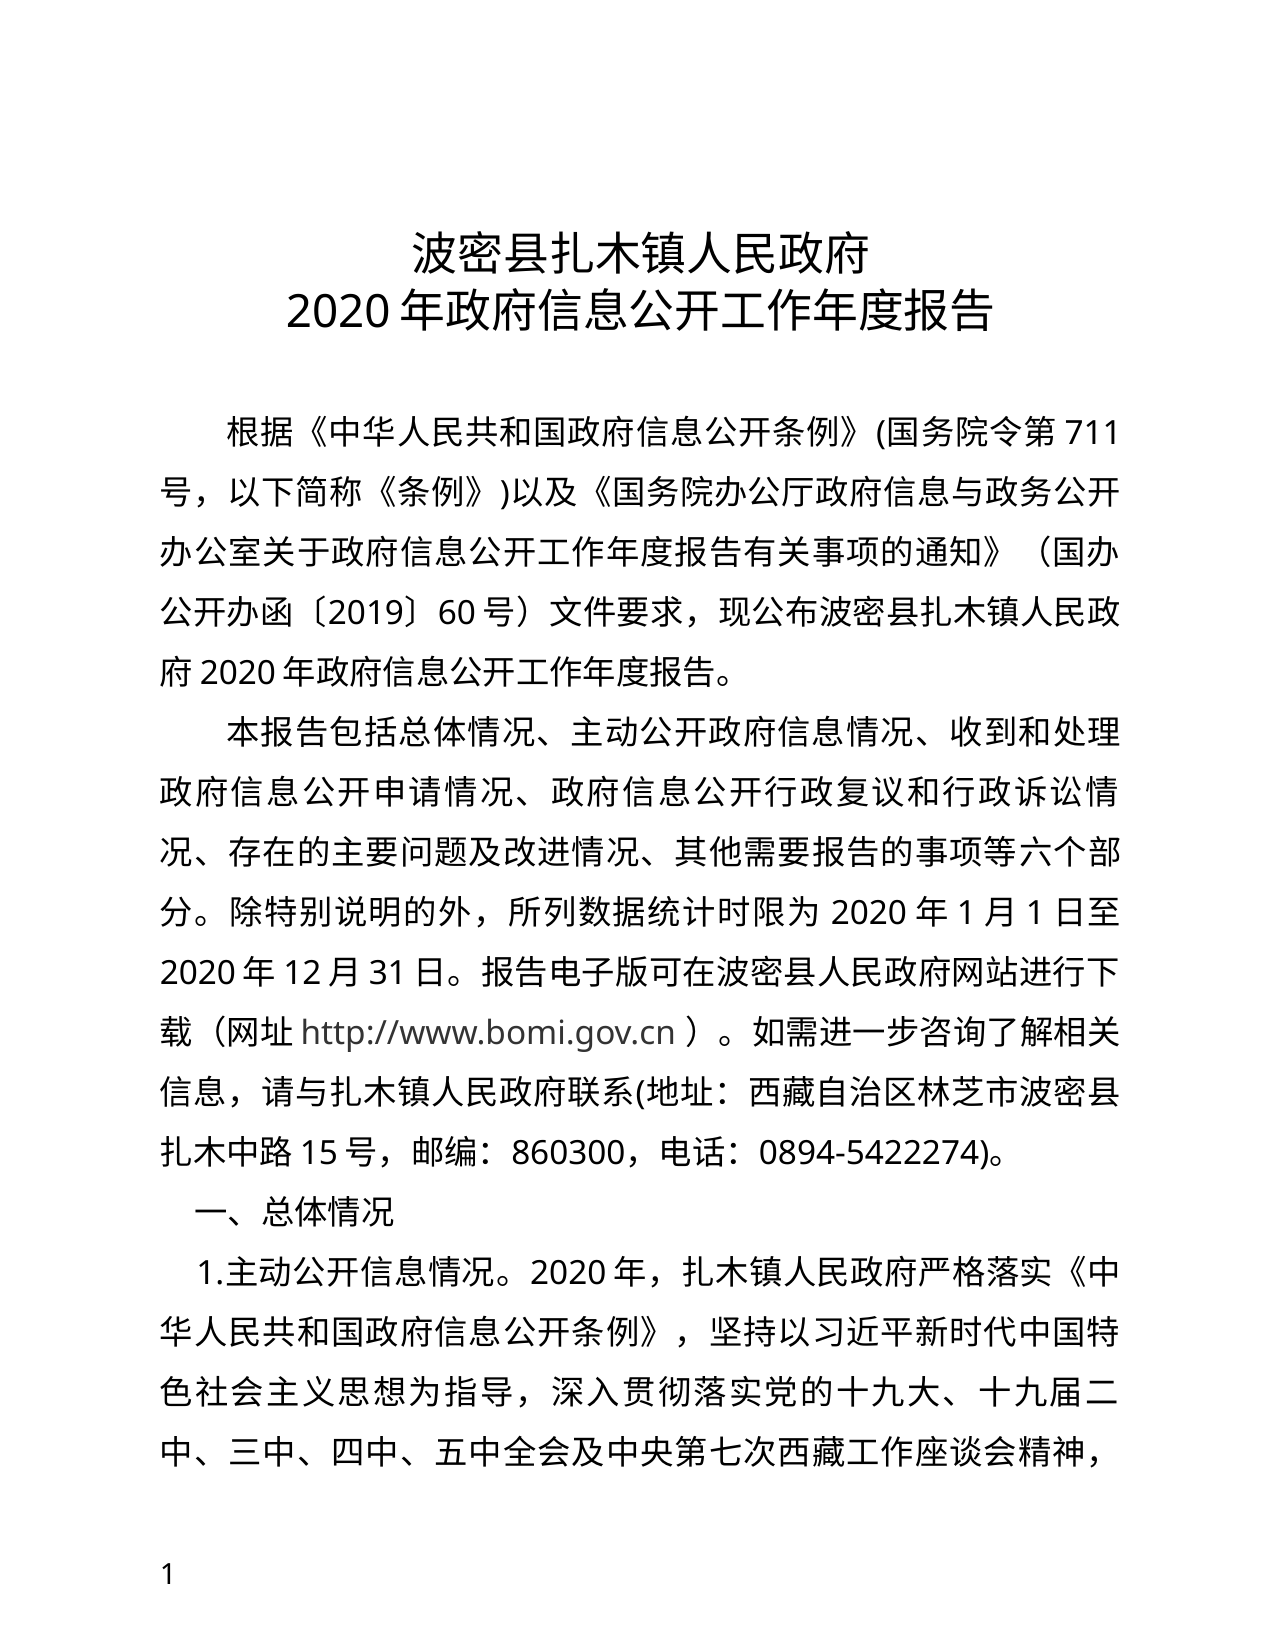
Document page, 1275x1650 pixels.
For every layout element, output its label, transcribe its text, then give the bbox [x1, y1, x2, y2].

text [159, 1236, 1121, 1476]
text 根据《中华人民共和国政府信息公开条例》(国务院令第711号，以下简称《条例》)以及《国务院办公厅政府信息与政务公开办公室关于政府信息公开工作年度报告有关事项的通知》（国办公开办函〔2019〕60号）文件要求，现公布波密县扎木镇人民政府2020年政府信息公开工作年度报告。 [159, 396, 1121, 696]
list 一、总体情况 [159, 1176, 1121, 1236]
text 2020年政府信息公开工作年度报告 [159, 282, 1121, 339]
text 波密县扎木镇人民政府 [159, 224, 1121, 282]
text 本报告包括总体情况、主动公开政府信息情况、收到和处理政府信息公开申请情况、政府信息公开行政复议和行政诉讼情况、存在的主要问题及改进情况、其他需要报告的事项等六个部分。除特别说明的外，所列数据统计时限为2020年1月1日至2020年12月31日。报告电子版可在波密县人民政府网站进行下载（网址http://www.bomi.gov.cn ）。如需进一步咨询了解相关信息，请与扎木镇人民政府联系(地址：西藏自治区林芝市波密县扎木中路15号，邮编：860300，电话：0894-5422274)。 [159, 696, 1121, 1176]
